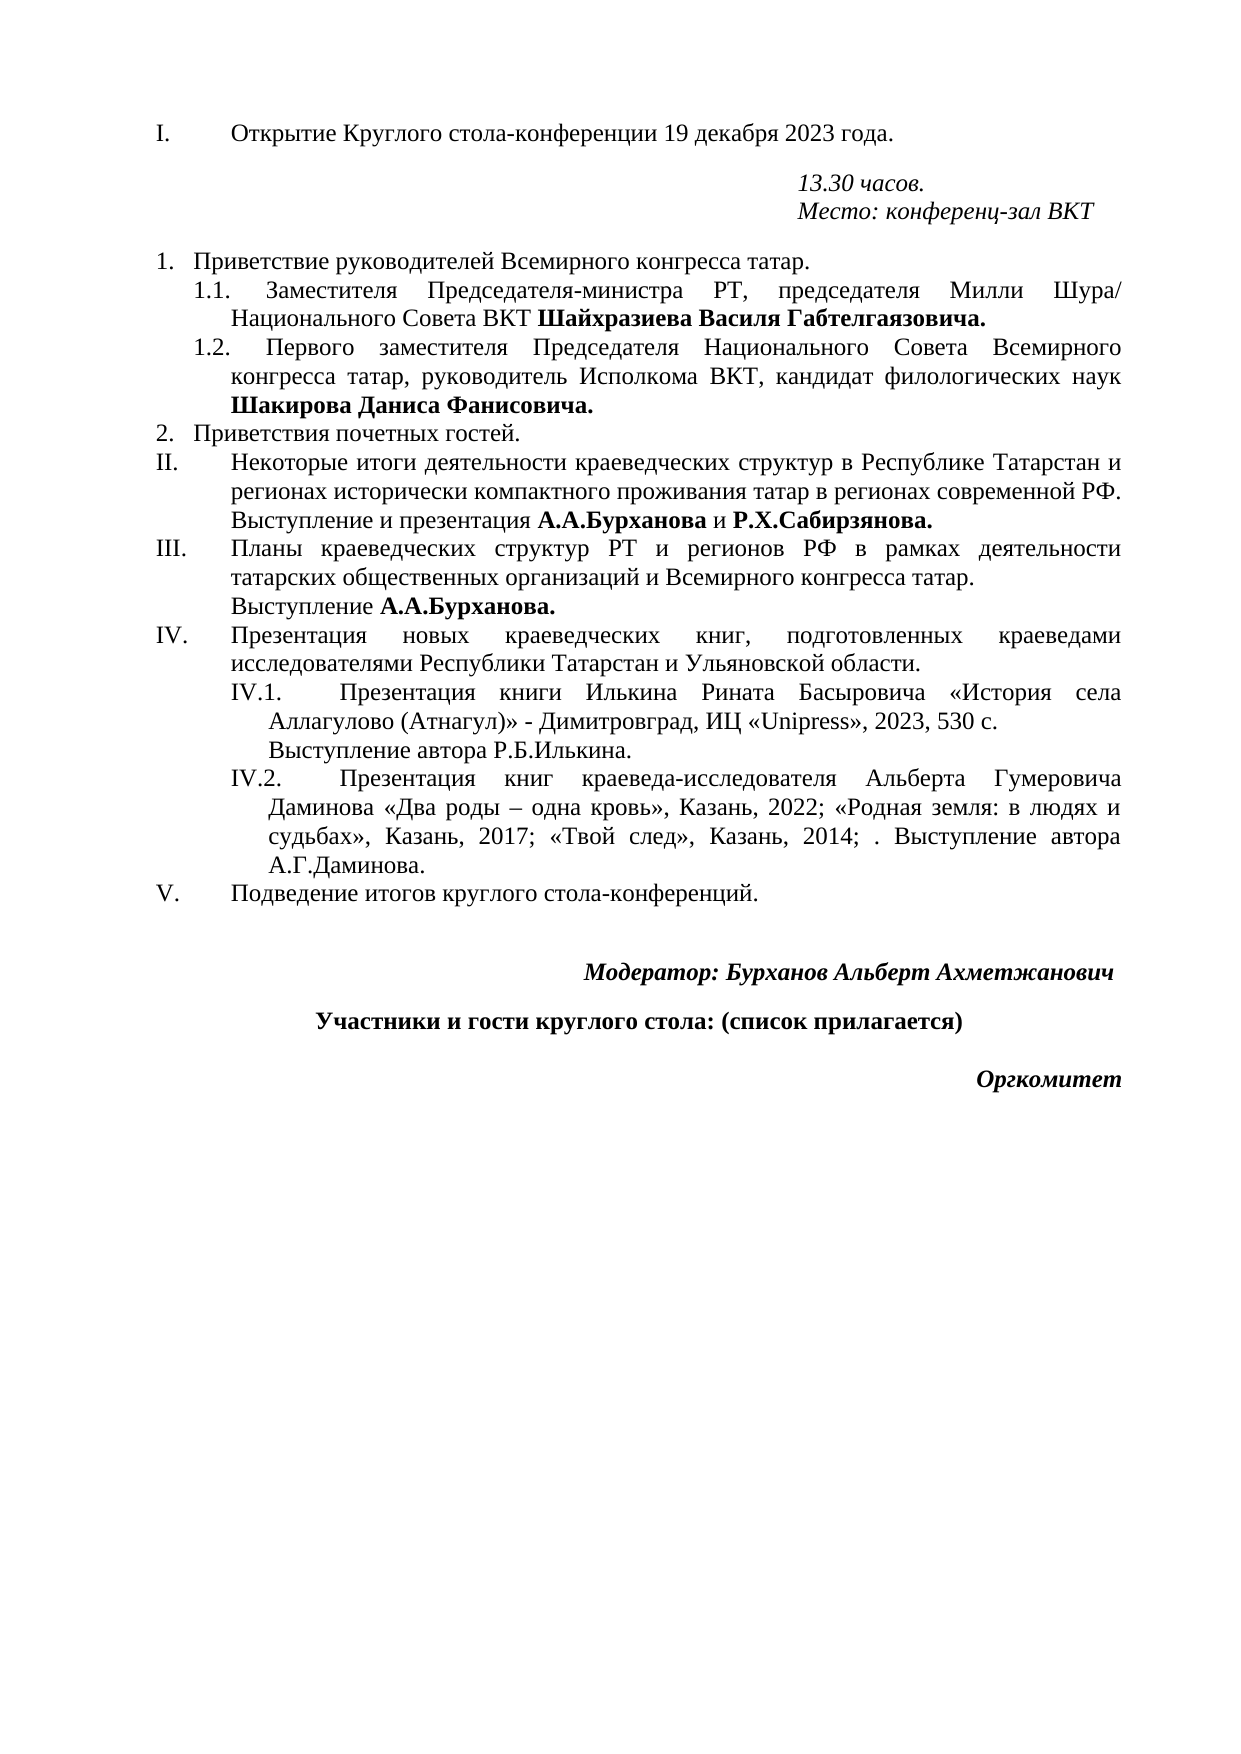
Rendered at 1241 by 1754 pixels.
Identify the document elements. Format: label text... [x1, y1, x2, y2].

list Выступление А.А.Бурханова. [231, 591, 1122, 620]
text Участники и гости круглого стола: (список прилагается) [156, 1006, 1122, 1035]
text Место: конференц-зал ВКТ [118, 196, 1122, 225]
text Модератор: Бурханов Альберт Ахметжанович [156, 957, 1122, 986]
list Приветствия почетных гостей. [156, 418, 1122, 447]
list Выступление автора Р.Б.Илькина. [268, 735, 1122, 763]
list Выступление и презентация А.А.Бурханова и Р.Х.Сабирзянова. [231, 505, 1122, 533]
list Приветствие руководителей Всемирного конгресса татар. [156, 246, 1122, 275]
list Некоторые итоги деятельности краеведческих структур в Республике Татарстан и регионах исторически компактного проживания татар в регионах современной РФ. [156, 447, 1122, 505]
list Презентация книг краеведа-исследователя Альберта Гумеровича Даминова «Два роды – одна кровь», Казань, 2022; «Родная земля: в людях и судьбах», Казань, 2017; «Твой след», Казань, 2014; . Выступление автора А.Г.Даминова. [231, 763, 1122, 878]
list Планы краеведческих структур РТ и регионов РФ в рамках деятельности татарских общественных организаций и Всемирного конгресса татар. [156, 533, 1122, 591]
list Первого заместителя Председателя Национального Совета Всемирного конгресса татар, руководитель Исполкома ВКТ, кандидат филологических наук Шакирова Даниса Фанисовича. [193, 332, 1122, 418]
text 13.30 часов. [118, 168, 1122, 196]
list Открытие Круглого стола-конференции 19 декабря 2023 года. [156, 118, 1122, 147]
list Подведение итогов круглого стола-конференций. [156, 878, 1122, 907]
list Презентация книги Илькина Рината Басыровича «История села Аллагулово (Атнагул)» - Димитровград, ИЦ «Unipress», 2023, 530 с. [231, 677, 1122, 735]
list Презентация новых краеведческих книг, подготовленных краеведами исследователями Республики Татарстан и Ульяновской области. [156, 620, 1122, 677]
list Заместителя Председателя-министра РТ, председателя Милли Шура/ Национального Совета ВКТ Шайхразиева Василя Габтелгаязовича. [193, 275, 1122, 332]
text Оргкомитет [156, 1064, 1122, 1093]
